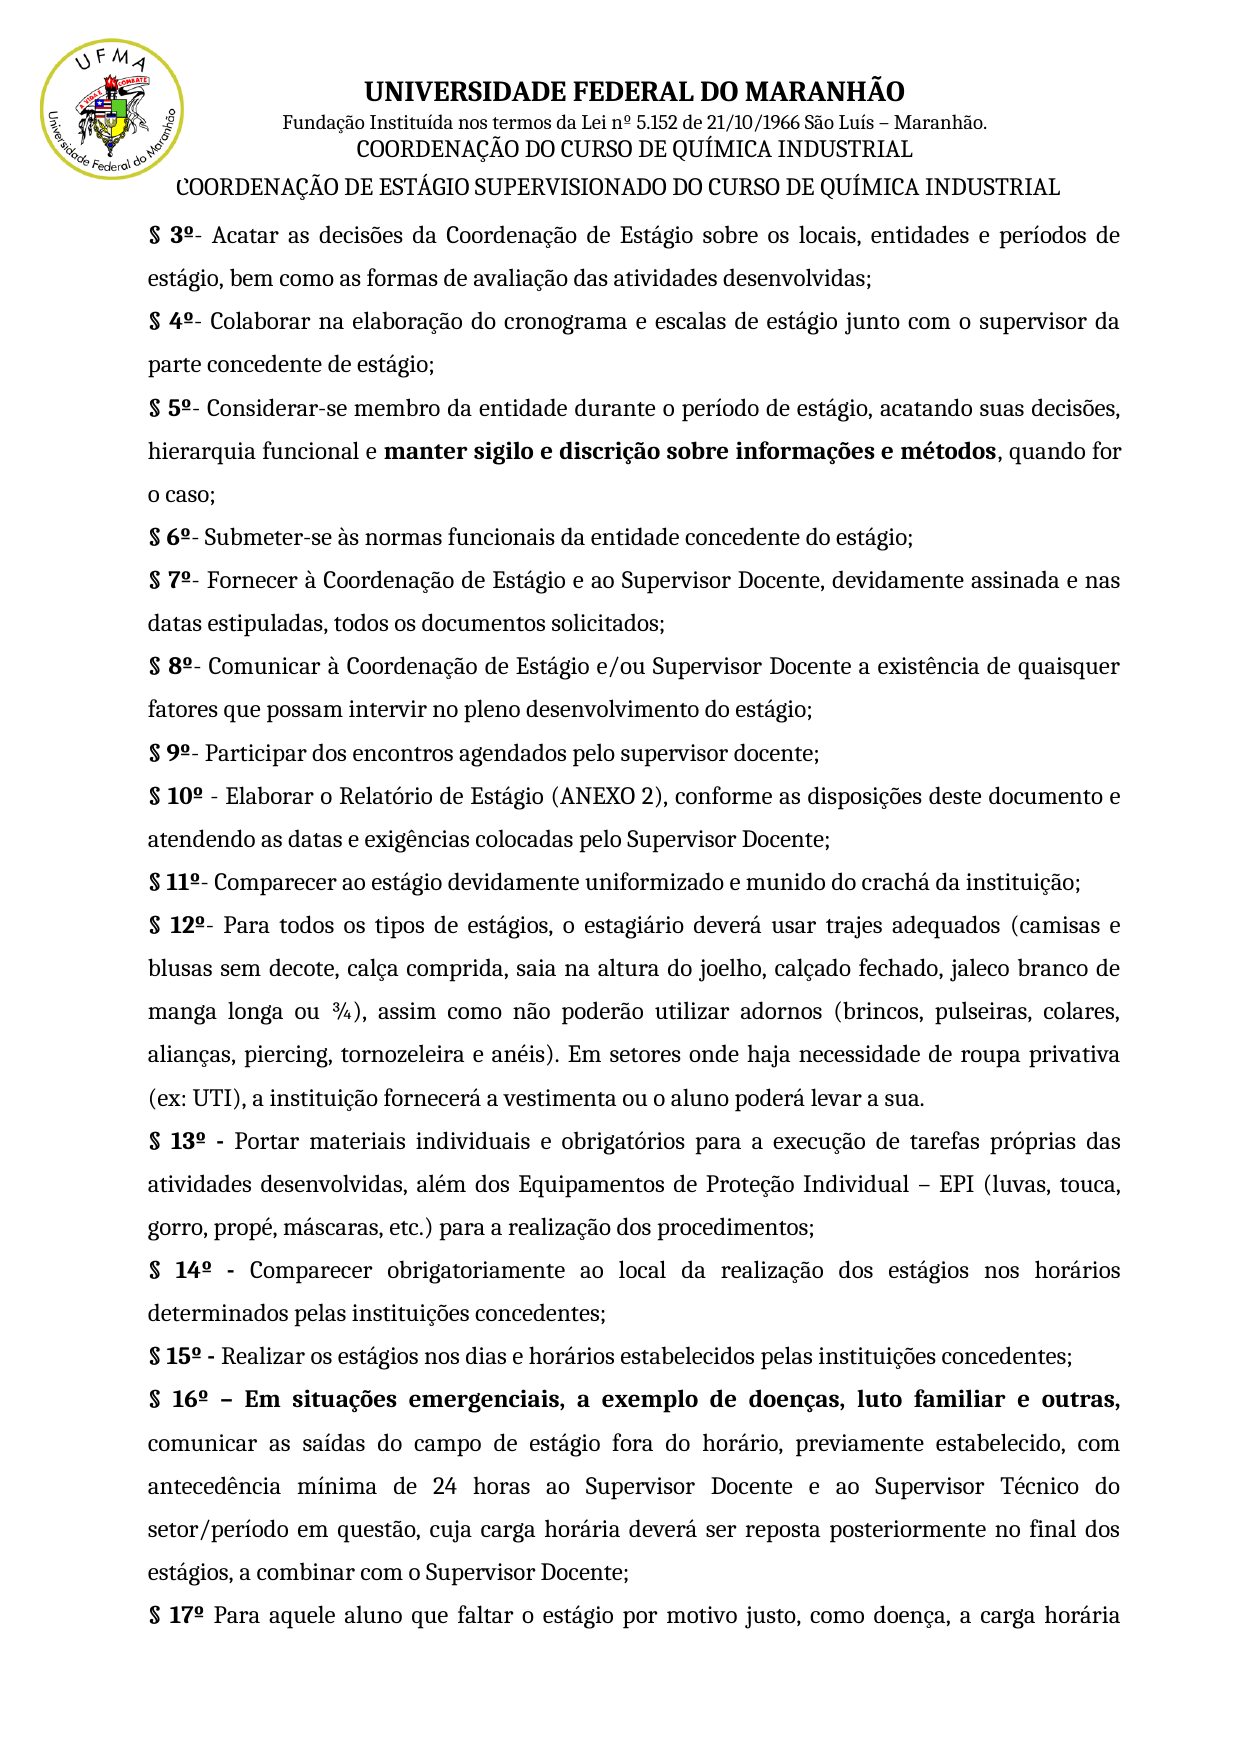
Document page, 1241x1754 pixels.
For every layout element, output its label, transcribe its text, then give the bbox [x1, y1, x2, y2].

text § 14º - Comparecer obrigatoriamente ao local da realização dos estágios nos horários determinados pelas instituições concedentes; [148, 1256, 1122, 1328]
text § 9º- Participar dos encontros agendados pelo supervisor docente; [148, 738, 1122, 767]
text § 16º – Em situações emergenciais, a exemplo de doenças, luto familiar e outras, comunicar as saídas do campo de estágio fora do horário, previamente estabelecido, com antecedência mínima de 24 horas ao Supervisor Docente e ao Supervisor Técnico do setor/período em questão, cuja carga horária deverá ser reposta posteriormente no final dos estágios, a combinar com o Supervisor Docente; [148, 1385, 1122, 1587]
text § 13º - Portar materiais individuais e obrigatórios para a execução de tarefas próprias das atividades desenvolvidas, além dos Equipamentos de Proteção Individual – EPI (luvas, touca, gorro, propé, máscaras, etc.) para a realização dos procedimentos; [148, 1127, 1122, 1242]
text § 4º- Colaborar na elaboração do cronograma e escalas de estágio junto com o supervisor da parte concedente de estágio; [148, 307, 1122, 379]
text § 6º- Submeter-se às normas funcionais da entidade concedente do estágio; [148, 523, 1122, 552]
text § 12º- Para todos os tipos de estágios, o estagiário deverá usar trajes adequados (camisas e blusas sem decote, calça comprida, saia na altura do joelho, calçado fechado, jaleco branco de manga longa ou ¾), assim como não poderão utilizar adornos (brincos, pulseiras, colares, alianças, piercing, tornozeleira e anéis). Em setores onde haja necessidade de roupa privativa (ex: UTI), a instituição fornecerá a vestimenta ou o aluno poderá levar a sua. [148, 911, 1122, 1112]
text § 7º- Fornecer à Coordenação de Estágio e ao Supervisor Docente, devidamente assinada e nas datas estipuladas, todos os documentos solicitados; [148, 566, 1122, 638]
text § 3º- Acatar as decisões da Coordenação de Estágio sobre os locais, entidades e períodos de estágio, bem como as formas de avaliação das atividades desenvolvidas; [148, 221, 1122, 293]
text § 10º - Elaborar o Relatório de Estágio (ANEXO 2), conforme as disposições deste documento e atendendo as datas e exigências colocadas pelo Supervisor Docente; [148, 782, 1122, 853]
picture [39, 38, 184, 180]
text § 11º- Comparecer ao estágio devidamente uniformizado e munido do crachá da instituição; [148, 868, 1122, 897]
text § 5º- Considerar-se membro da entidade durante o período de estágio, acatando suas decisões, hierarquia funcional e manter sigilo e discrição sobre informações e métodos, quando for o caso; [148, 393, 1122, 508]
text § 15º - Realizar os estágios nos dias e horários estabelecidos pelas instituições concedentes; [148, 1342, 1122, 1371]
text § 8º- Comunicar à Coordenação de Estágio e/ou Supervisor Docente a existência de quaisquer fatores que possam intervir no pleno desenvolvimento do estágio; [148, 652, 1122, 724]
